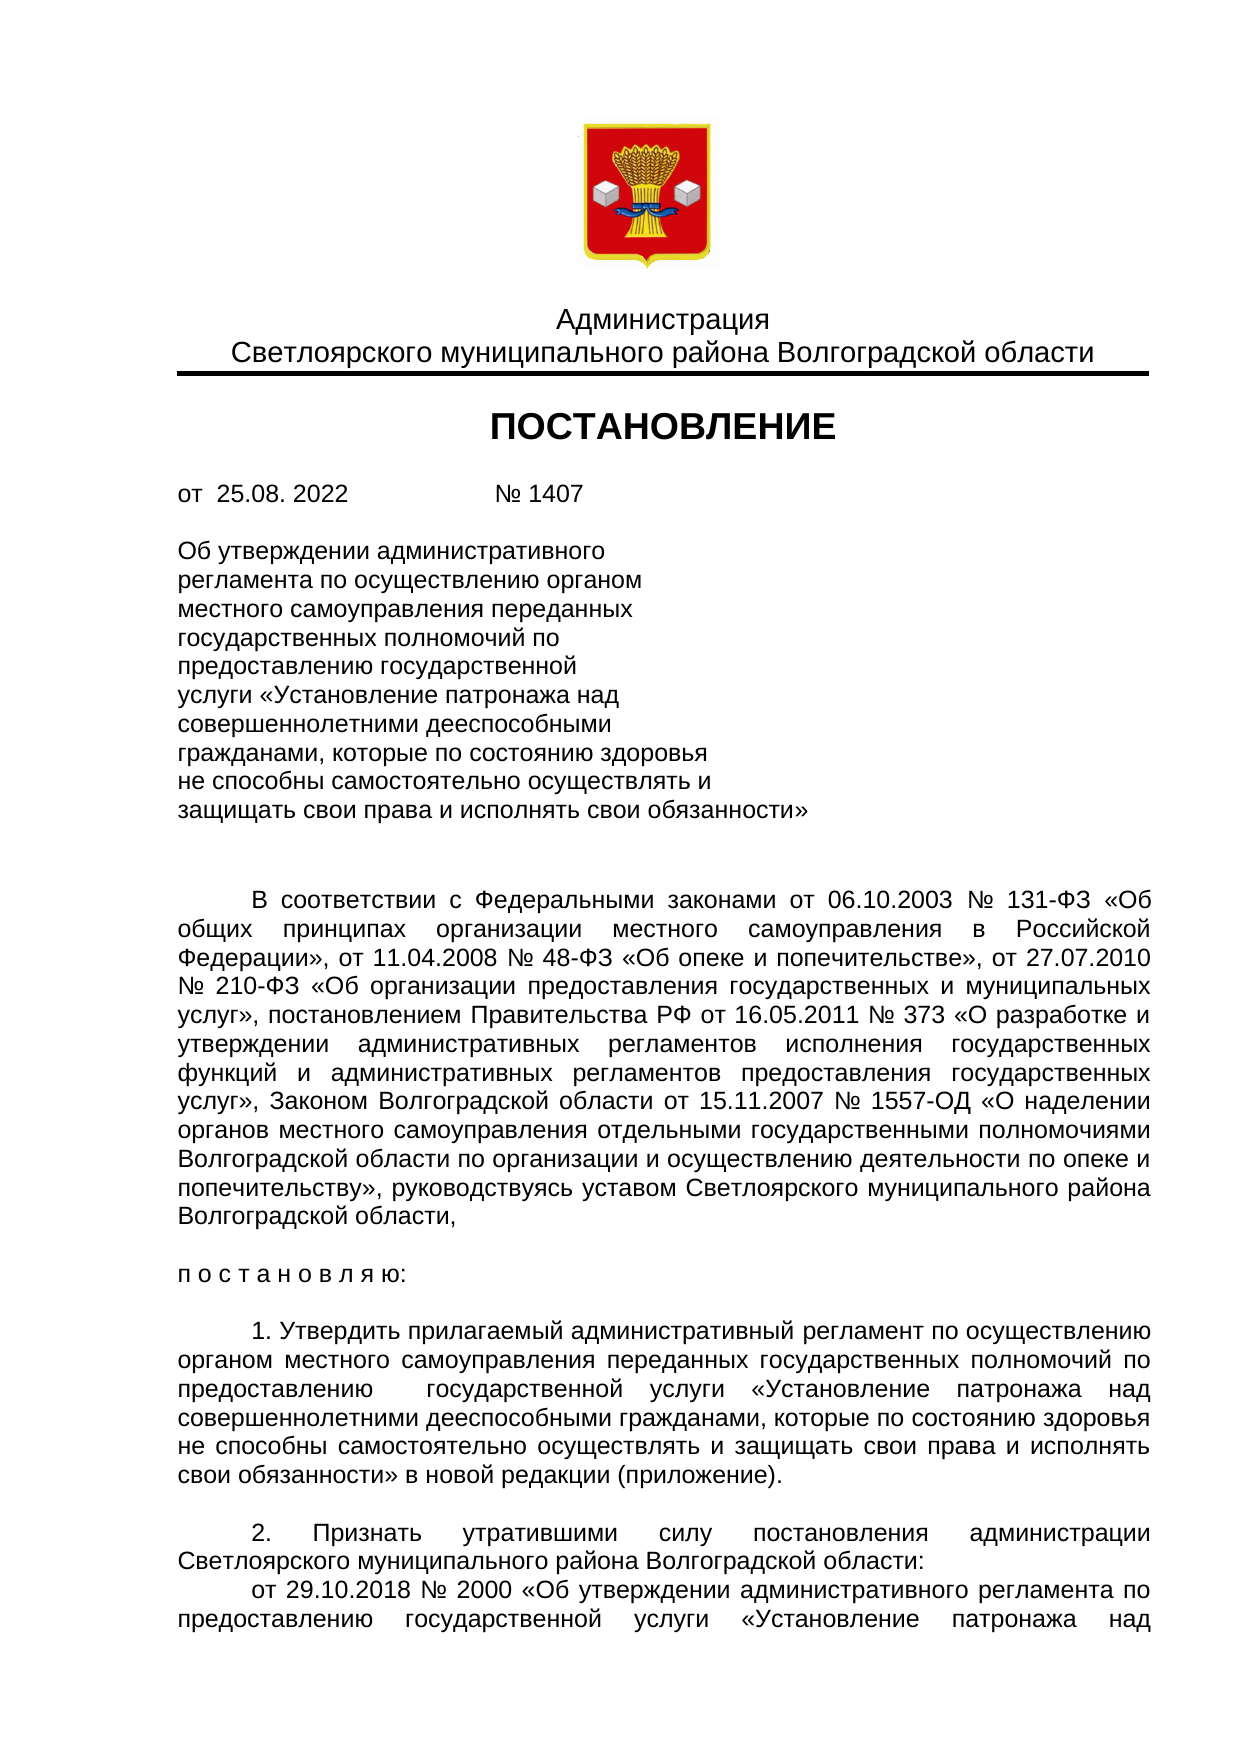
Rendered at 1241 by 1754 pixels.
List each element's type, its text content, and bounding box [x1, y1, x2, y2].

text государственных полномочий по [177, 623, 1152, 651]
text услуги «Установление патронажа над [177, 680, 1152, 709]
text предоставлению государственной [177, 651, 1152, 680]
text В соответствии с Федеральными законами от 06.10.2003 № 131-ФЗ «Об общих принципах организации местного самоуправления в Российской Федерации», от 11.04.2008 № 48-ФЗ «Об опеке и попечительстве», от 27.07.2010 № 210-ФЗ «Об организации предоставления государственных и муниципальных услуг», постановлением Правительства РФ от 16.05.2011 № 373 «О разработке и утверждении административных регламентов исполнения государственных функций и административных регламентов предоставления государственных услуг», Законом Волгоградской области от 15.11.2007 № 1557-ОД «О наделении органов местного самоуправления отдельными государственными полномочиями Волгоградской области по организации и осуществлению деятельности по опеке и попечительству», руководствуясь уставом Светлоярского муниципального района Волгоградской области, [177, 885, 1152, 1230]
text совершеннолетними дееспособными [177, 709, 1152, 738]
text Администрация [177, 302, 1149, 336]
text Светлоярского муниципального района Волгоградской области [177, 336, 1149, 371]
text не способны самостоятельно осуществлять и [177, 766, 1152, 795]
text ПОСТАНОВЛЕНИЕ [177, 404, 1149, 448]
text местного самоуправления переданных [177, 594, 1152, 623]
text 1. Утвердить прилагаемый административный регламент по осуществлению органом местного самоуправления переданных государственных полномочий по предоставлению государственной услуги «Установление патронажа над совершеннолетними дееспособными гражданами, которые по состоянию здоровья не способны самостоятельно осуществлять и защищать свои права и исполнять свои обязанности» в новой редакции (приложение). [177, 1316, 1152, 1489]
picture [578, 118, 719, 269]
text регламента по осуществлению органом [177, 565, 1152, 594]
text от 25.08. 2022 № 1407 [177, 479, 1152, 508]
text гражданами, которые по состоянию здоровья [177, 738, 1152, 766]
text 2. Признать утратившими силу постановления администрации Светлоярского муниципального района Волгоградской области: [177, 1517, 1152, 1575]
text Об утверждении административного [177, 536, 1152, 565]
text защищать свои права и исполнять свои обязанности» [177, 795, 1152, 824]
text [177, 1575, 1152, 1632]
text п о с т а н о в л я ю: [177, 1259, 1152, 1287]
